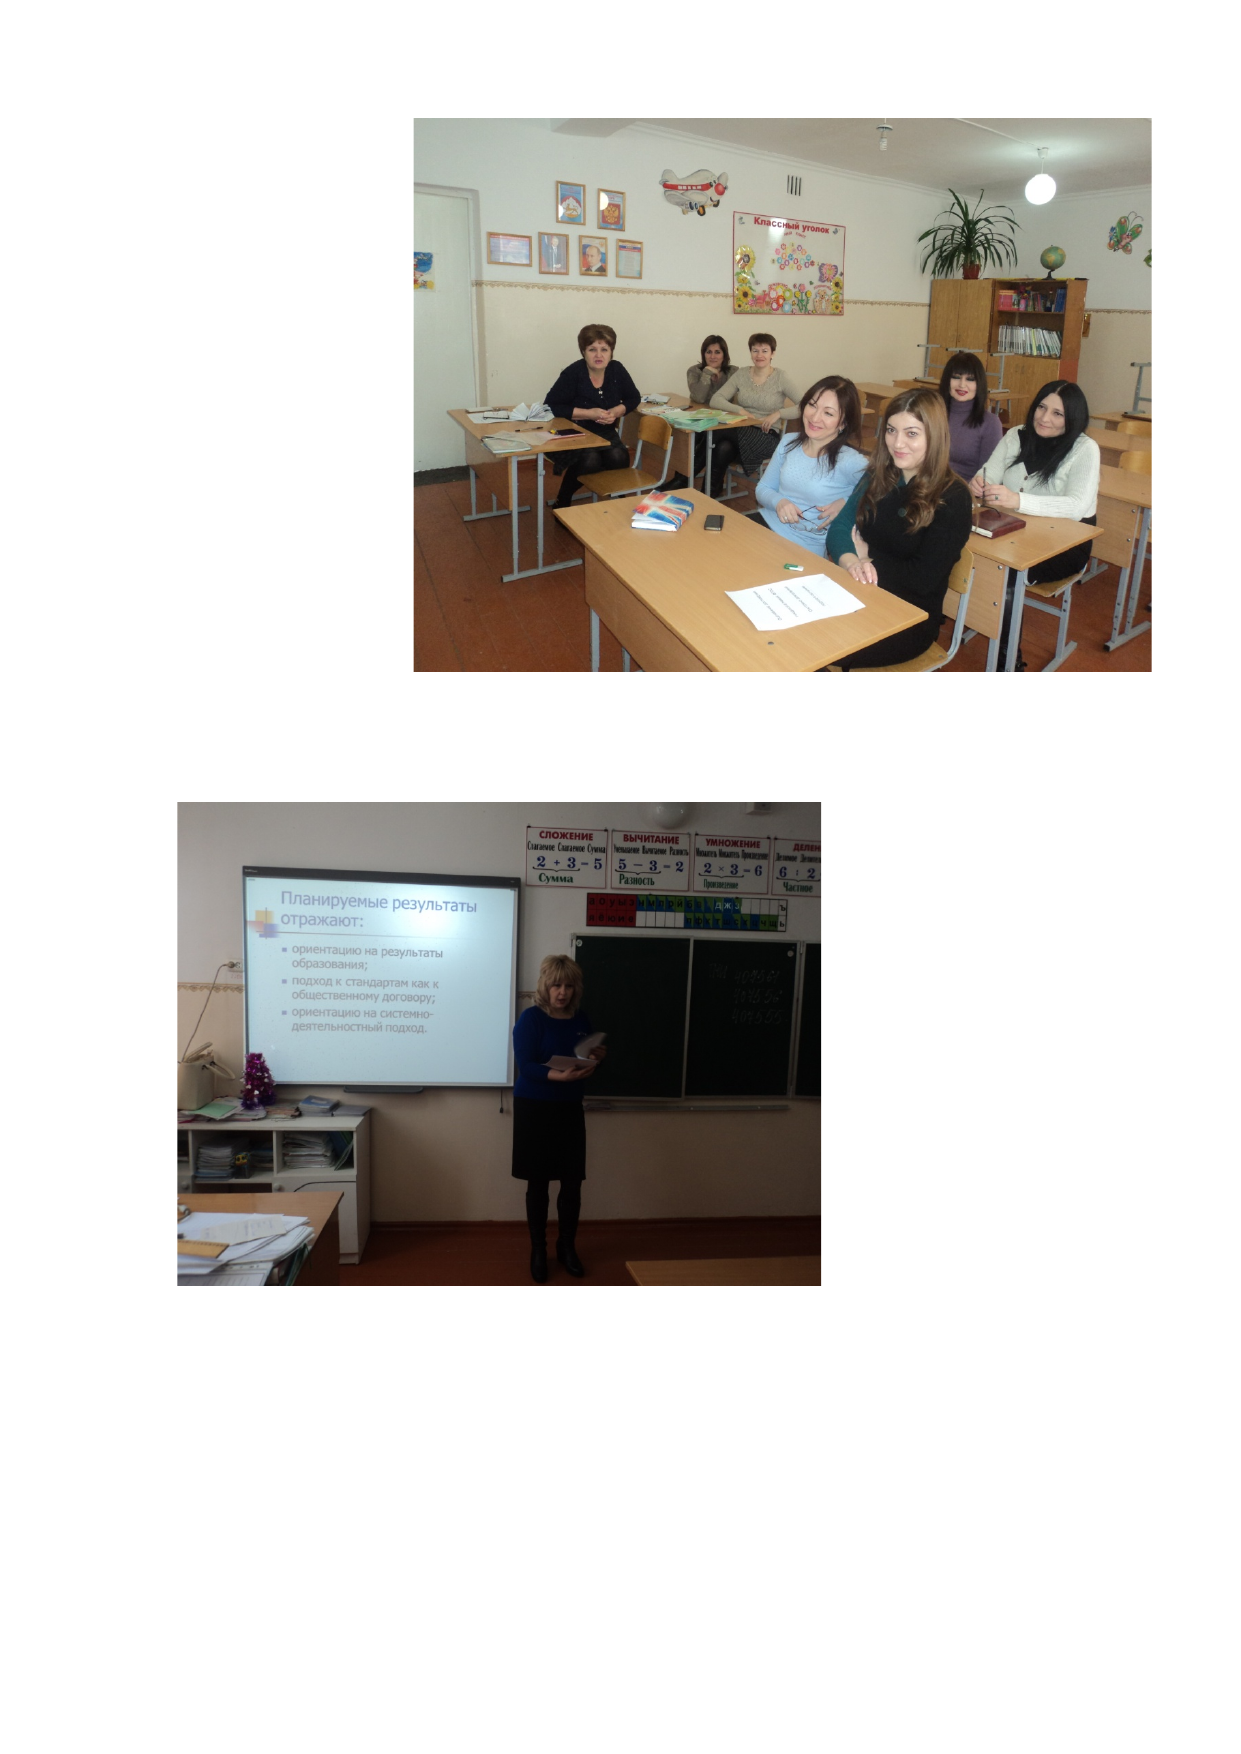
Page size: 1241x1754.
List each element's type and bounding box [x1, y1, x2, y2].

picture [177, 802, 822, 1286]
picture [413, 118, 1152, 672]
